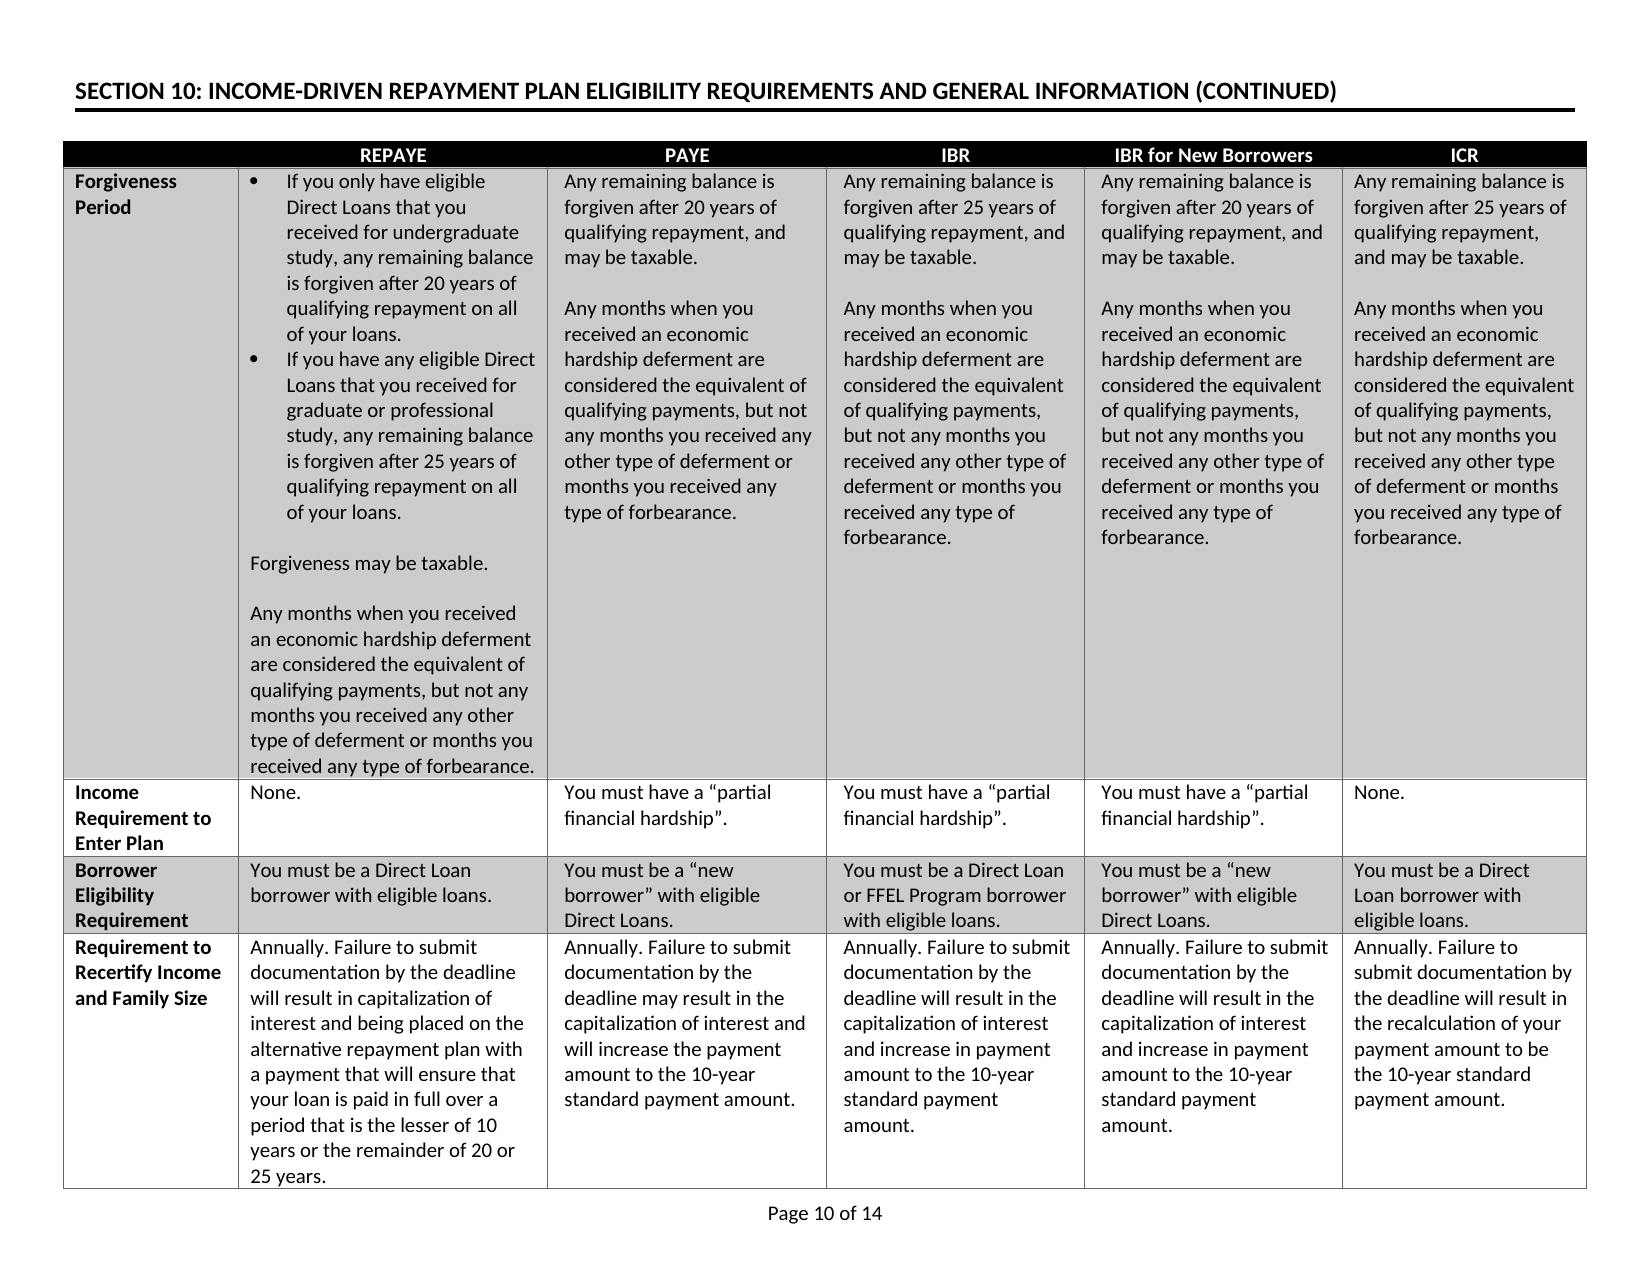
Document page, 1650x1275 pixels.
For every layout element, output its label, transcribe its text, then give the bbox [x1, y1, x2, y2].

table_cell Forgiveness Period [64, 169, 238, 778]
table_cell You must have a “partial financial hardship”. [548, 780, 826, 856]
table_cell Any remaining balance is forgiven after 25 years of qualifying repayment, and may be taxable. Any months when you received an economic hardship deferment are considered the equivalent of qualifying payments, but not any months you received any other type of deferment or months you received any type of forbearance. [1343, 169, 1586, 778]
table_header [64, 142, 238, 167]
table_cell Annually. Failure to submit documentation by the deadline will result in the capitalization of interest and increase in payment amount to the 10-year standard payment amount. [827, 934, 1084, 1188]
table_cell If you only have eligible Direct Loans that you received for undergraduate study, any remaining balance is forgiven after 20 years of qualifying repayment on all of your loans. If you have any eligible Direct Loans that you received for graduate or professional study, any remaining balance is forgiven after 25 years of qualifying repayment on all of your loans. Forgiveness may be taxable. Any months when you received an economic hardship deferment are considered the equivalent of qualifying payments, but not any months you received any other type of deferment or months you received any type of forbearance. [239, 169, 547, 778]
table_header PAYE [548, 142, 826, 167]
table_header IBR for New Borrowers [1085, 142, 1342, 167]
table_cell None. [239, 780, 547, 856]
table_cell You must be a “new borrower” with eligible Direct Loans. [548, 857, 826, 933]
table_header ICR [1343, 142, 1586, 167]
table_cell You must be a Direct Loan borrower with eligible loans. [239, 857, 547, 933]
table_cell Annually. Failure to submit documentation by the deadline will result in the recalculation of your payment amount to be the 10-year standard payment amount. [1343, 934, 1586, 1188]
table_cell Annually. Failure to submit documentation by the deadline will result in the capitalization of interest and increase in payment amount to the 10-year standard payment amount. [1085, 934, 1342, 1188]
table_cell You must be a Direct Loan or FFEL Program borrower with eligible loans. [827, 857, 1084, 933]
table_cell You must have a “partial financial hardship”. [827, 780, 1084, 856]
table_cell Borrower Eligibility Requirement [64, 857, 238, 933]
table_cell Annually. Failure to submit documentation by the deadline will result in capitalization of interest and being placed on the alternative repayment plan with a payment that will ensure that your loan is paid in full over a period that is the lesser of 10 years or the remainder of 20 or 25 years. [239, 934, 547, 1188]
table_cell Requirement to Recertify Income and Family Size [64, 934, 238, 1188]
table_cell None. [1343, 780, 1586, 856]
table_cell Any remaining balance is forgiven after 20 years of qualifying repayment, and may be taxable. Any months when you received an economic hardship deferment are considered the equivalent of qualifying payments, but not any months you received any other type of deferment or months you received any type of forbearance. [548, 169, 826, 778]
table_header IBR [827, 142, 1084, 167]
table_cell Annually. Failure to submit documentation by the deadline may result in the capitalization of interest and will increase the payment amount to the 10-year standard payment amount. [548, 934, 826, 1188]
table_cell Any remaining balance is forgiven after 25 years of qualifying repayment, and may be taxable. Any months when you received an economic hardship deferment are considered the equivalent of qualifying payments, but not any months you received any other type of deferment or months you received any type of forbearance. [827, 169, 1084, 778]
table_cell You must be a Direct Loan borrower with eligible loans. [1343, 857, 1586, 933]
table_cell You must be a “new borrower” with eligible Direct Loans. [1085, 857, 1342, 933]
table_header REPAYE [239, 142, 547, 167]
table_cell Income Requirement to Enter Plan [64, 780, 238, 856]
table_cell Any remaining balance is forgiven after 20 years of qualifying repayment, and may be taxable. Any months when you received an economic hardship deferment are considered the equivalent of qualifying payments, but not any months you received any other type of deferment or months you received any type of forbearance. [1085, 169, 1342, 778]
table_cell You must have a “partial financial hardship”. [1085, 780, 1342, 856]
